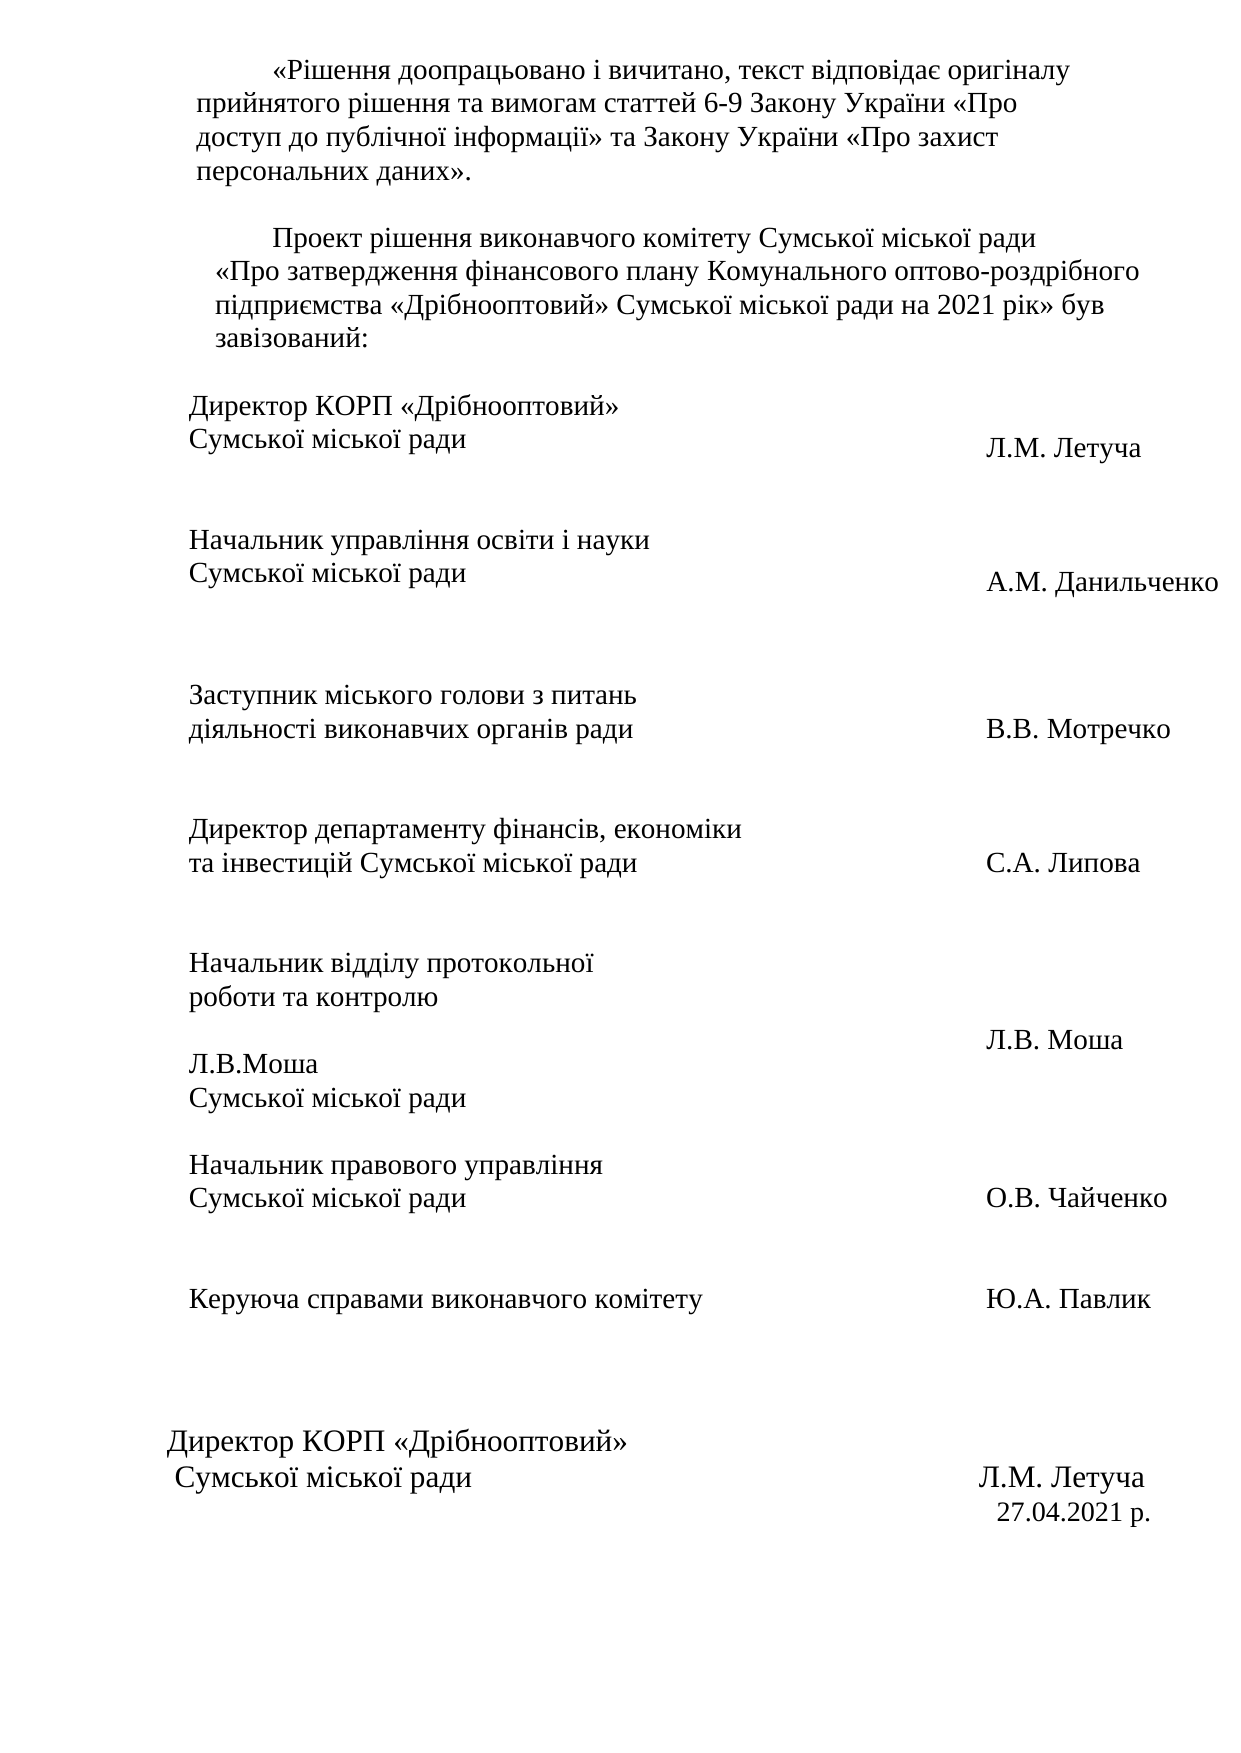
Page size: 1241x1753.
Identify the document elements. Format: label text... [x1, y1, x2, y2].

text Директор КОРП «Дрібнооптовий» [167, 1422, 1230, 1458]
text Сумської міської ради Л.М. Летуча [167, 1458, 1230, 1494]
text Начальник правового управління [188, 1147, 1230, 1181]
text Л.М. Летуча [986, 430, 1230, 464]
text Л.В. Моша [986, 1022, 1230, 1055]
text Проект рішення виконавчого комітету Сумської міської ради [272, 220, 1087, 253]
text Начальник відділу протокольної роботи та контролю [188, 946, 596, 1013]
text діяльності виконавчих органів ради В.В. Мотречко [188, 711, 1230, 744]
text Заступник міського голови з питань [188, 677, 1230, 711]
text Директор КОРП «Дрібнооптовий» Сумської міської ради [188, 388, 622, 455]
text Сумської міської ради [188, 1080, 598, 1113]
text Керуюча справами виконавчого комітету Ю.А. Павлик [188, 1281, 1230, 1315]
text Начальник управління освіти і науки Сумської міської ради [188, 522, 652, 589]
text А.М. Данильченко [986, 564, 1230, 598]
text «Про затвердження фінансового плану Комунального оптово-роздрібного підприємства «Дрібнооптовий» Сумської міської ради на 2021 рік» був завізований: [215, 253, 1144, 354]
text 27.04.2021 р. [167, 1495, 1230, 1527]
text Л.В.Моша [188, 1046, 598, 1080]
text та інвестицій Сумської міської ради С.А. Липова [188, 845, 1230, 878]
text Директор департаменту фінансів, економіки [188, 811, 1230, 845]
text «Рішення доопрацьовано і вичитано, текст відповідає оригіналу прийнятого рішення та вимогам статтей 6-9 Закону України «Про доступ до публічної інформації» та Закону України «Про захист персональних даних». [196, 52, 1087, 186]
text Сумської міської ради О.В. Чайченко [188, 1181, 1230, 1214]
